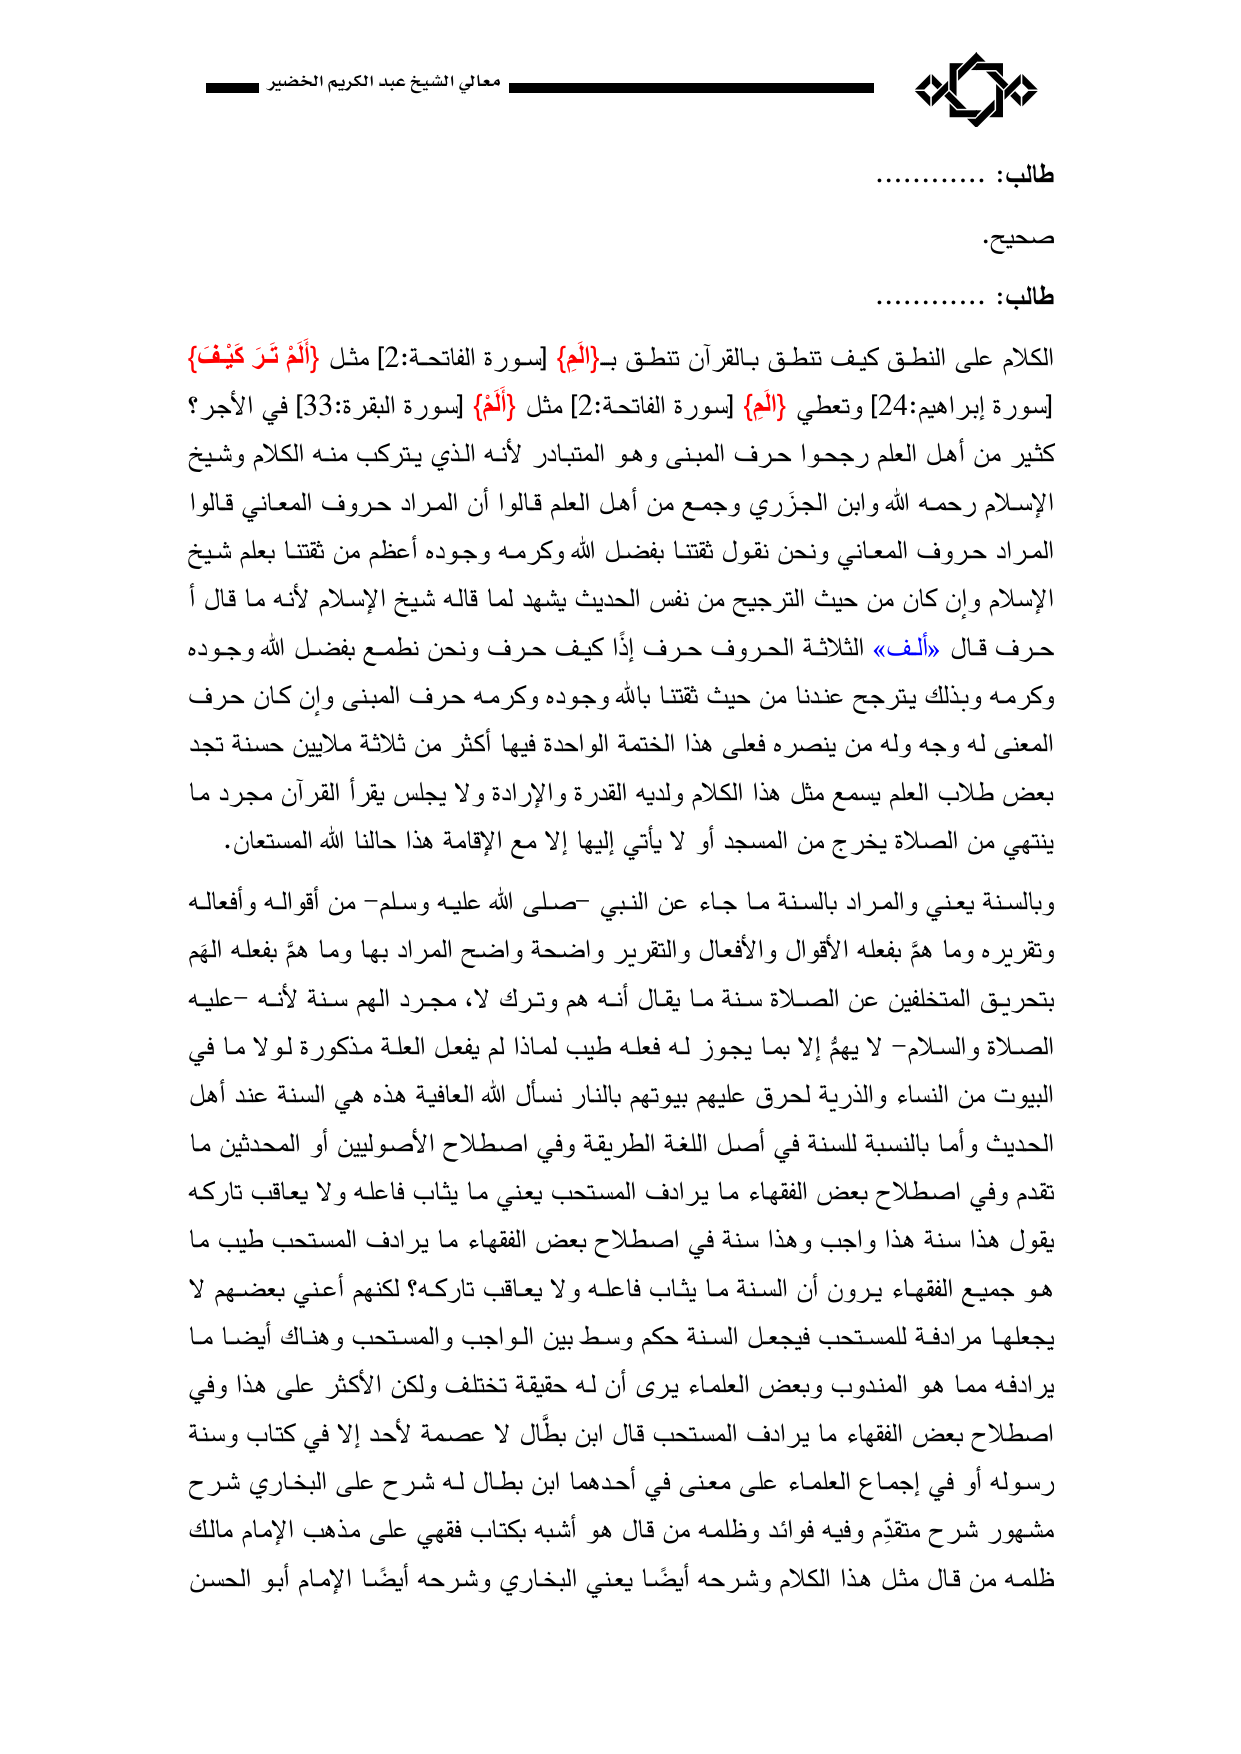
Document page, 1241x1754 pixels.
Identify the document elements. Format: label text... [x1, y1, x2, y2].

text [187, 877, 1053, 1602]
text طالب: ............ [187, 272, 1053, 320]
text صحيح. [187, 211, 1053, 259]
text طالب: ............ [187, 150, 1053, 198]
text الكلام على النطق كيف تنطق بالقرآن تنطق بـ{الَمِ} [سورة الفاتحة:2] مثل {أَلَمْ تَرَ كَيْفَ} [سورة إبراهيم:24] وتعطي {الَمِ} [سورة الفاتحة:2] مثل {أَلَمْ} [سورة البقرة:33] في الأجر؟ كثير من أهل العلم رجحوا حرف المبنى وهو المتبادر لأنه الذي يتركب منه الكلام وشيخ الإسلام رحمه الله وابن الجزَري وجمع من أهل العلم قالوا أن المراد حروف المعاني قالوا المراد حروف المعاني ونحن نقول ثقتنا بفضل الله وكرمه وجوده أعظم من ثقتنا بعلم شيخ الإسلام وإن كان من حيث الترجيح من نفس الحديث يشهد لما قاله شيخ الإسلام لأنه ما قال أ حرف قال «ألف» الثلاثة الحروف حرف إذًا كيف حرف ونحن نطمع بفضل الله وجوده وكرمه وبذلك يترجح عندنا من حيث ثقتنا بالله وجوده وكرمه حرف المبنى وإن كان حرف المعنى له وجه وله من ينصره فعلى هذا الختمة الواحدة فيها أكثر من ثلاثة ملايين حسنة تجد بعض طلاب العلم يسمع مثل هذا الكلام ولديه القدرة والإرادة ولا يجلس يقرأ القرآن مجرد ما ينتهي من الصلاة يخرج من المسجد أو لا يأتي إليها إلا مع الإقامة هذا حالنا الله المستعان. [187, 333, 1053, 864]
